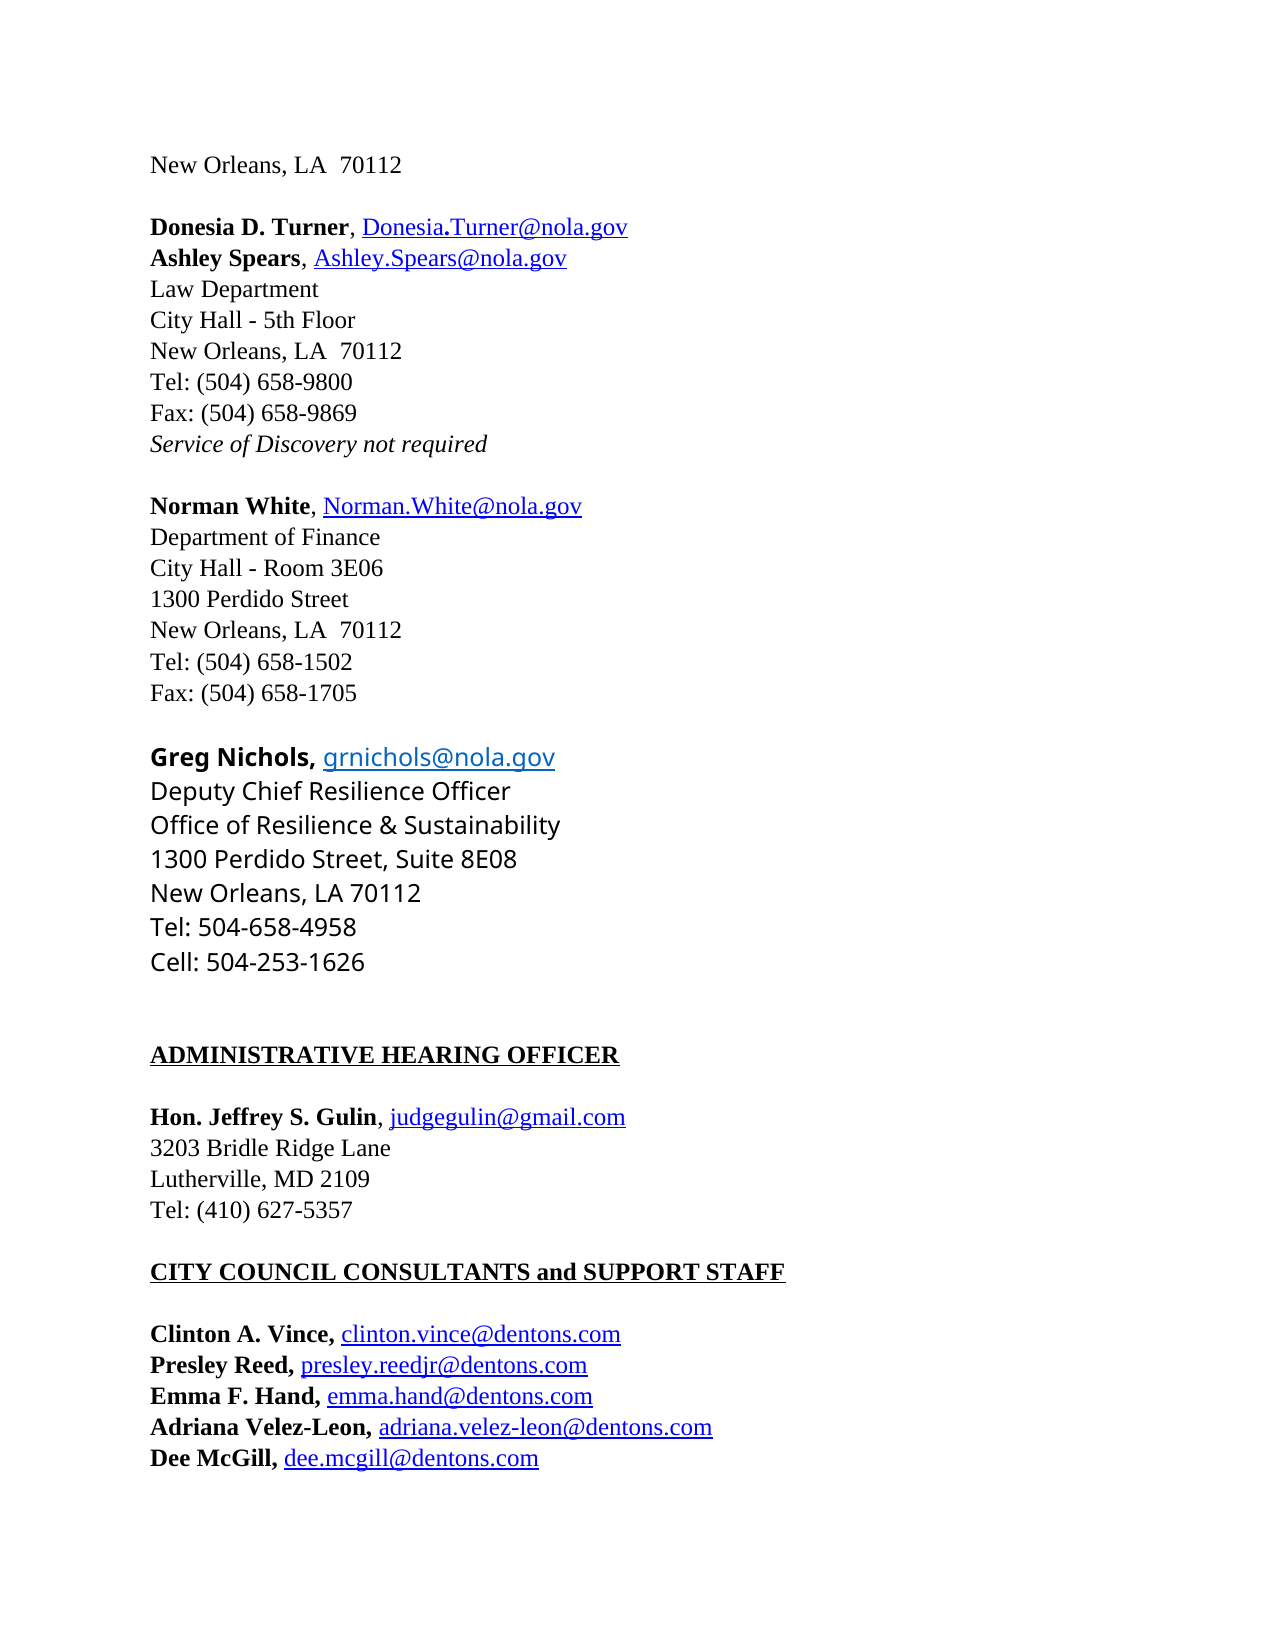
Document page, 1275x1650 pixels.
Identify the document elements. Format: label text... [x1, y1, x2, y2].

text Office of Resilience & Sustainability [150, 808, 1125, 842]
text Emma F. Hand, emma.hand@dentons.com [150, 1381, 1125, 1410]
text Donesia D. Turner, Donesia.Turner@nola.gov [150, 212, 1125, 241]
text Service of Discovery not required [150, 429, 1125, 458]
text Law Department [150, 274, 1125, 303]
text City Hall - 5th Floor [150, 305, 1125, 334]
text Norman White, Norman.White@nola.gov [150, 491, 1125, 520]
text Adriana Velez-Leon, adriana.velez-leon@dentons.com [150, 1412, 1125, 1441]
text Dee McGill, dee.mcgill@dentons.com [150, 1443, 1125, 1472]
text Tel: (504) 658-9800 [150, 367, 1125, 396]
text New Orleans, LA 70112 [150, 336, 1125, 365]
text Clinton A. Vince, clinton.vince@dentons.com [150, 1319, 1125, 1348]
text Department of Finance [150, 522, 1125, 551]
text Tel: (504) 658-1502 [150, 647, 1125, 675]
text Deputy Chief Resilience Officer [150, 774, 1125, 808]
text Fax: (504) 658-9869 [150, 398, 1125, 427]
text New Orleans, LA 70112 [150, 876, 1125, 910]
text New Orleans, LA 70112 [150, 150, 1125, 179]
text New Orleans, LA 70112 [150, 616, 1125, 644]
text Ashley Spears, Ashley.Spears@nola.gov [150, 243, 1125, 272]
text CITY COUNCIL CONSULTANTS and SUPPORT STAFF [150, 1257, 1125, 1286]
text Lutherville, MD 2109 [150, 1164, 1125, 1193]
text ADMINISTRATIVE HEARING OFFICER [150, 1040, 1125, 1068]
text City Hall - Room 3E06 [150, 553, 1125, 582]
text Tel: (410) 627-5357 [150, 1195, 1125, 1224]
text Greg Nichols, grnichols@nola.gov [150, 740, 1125, 774]
text Tel: 504-658-4958 [150, 910, 1125, 944]
text Fax: (504) 658-1705 [150, 678, 1125, 706]
text Presley Reed, presley.reedjr@dentons.com [150, 1350, 1125, 1379]
text 1300 Perdido Street, Suite 8E08 [150, 842, 1125, 876]
text 3203 Bridle Ridge Lane [150, 1133, 1125, 1162]
text 1300 Perdido Street [150, 584, 1125, 613]
text Cell: 504-253-1626 [150, 944, 1125, 978]
text Hon. Jeffrey S. Gulin, judgegulin@gmail.com [150, 1102, 1125, 1131]
